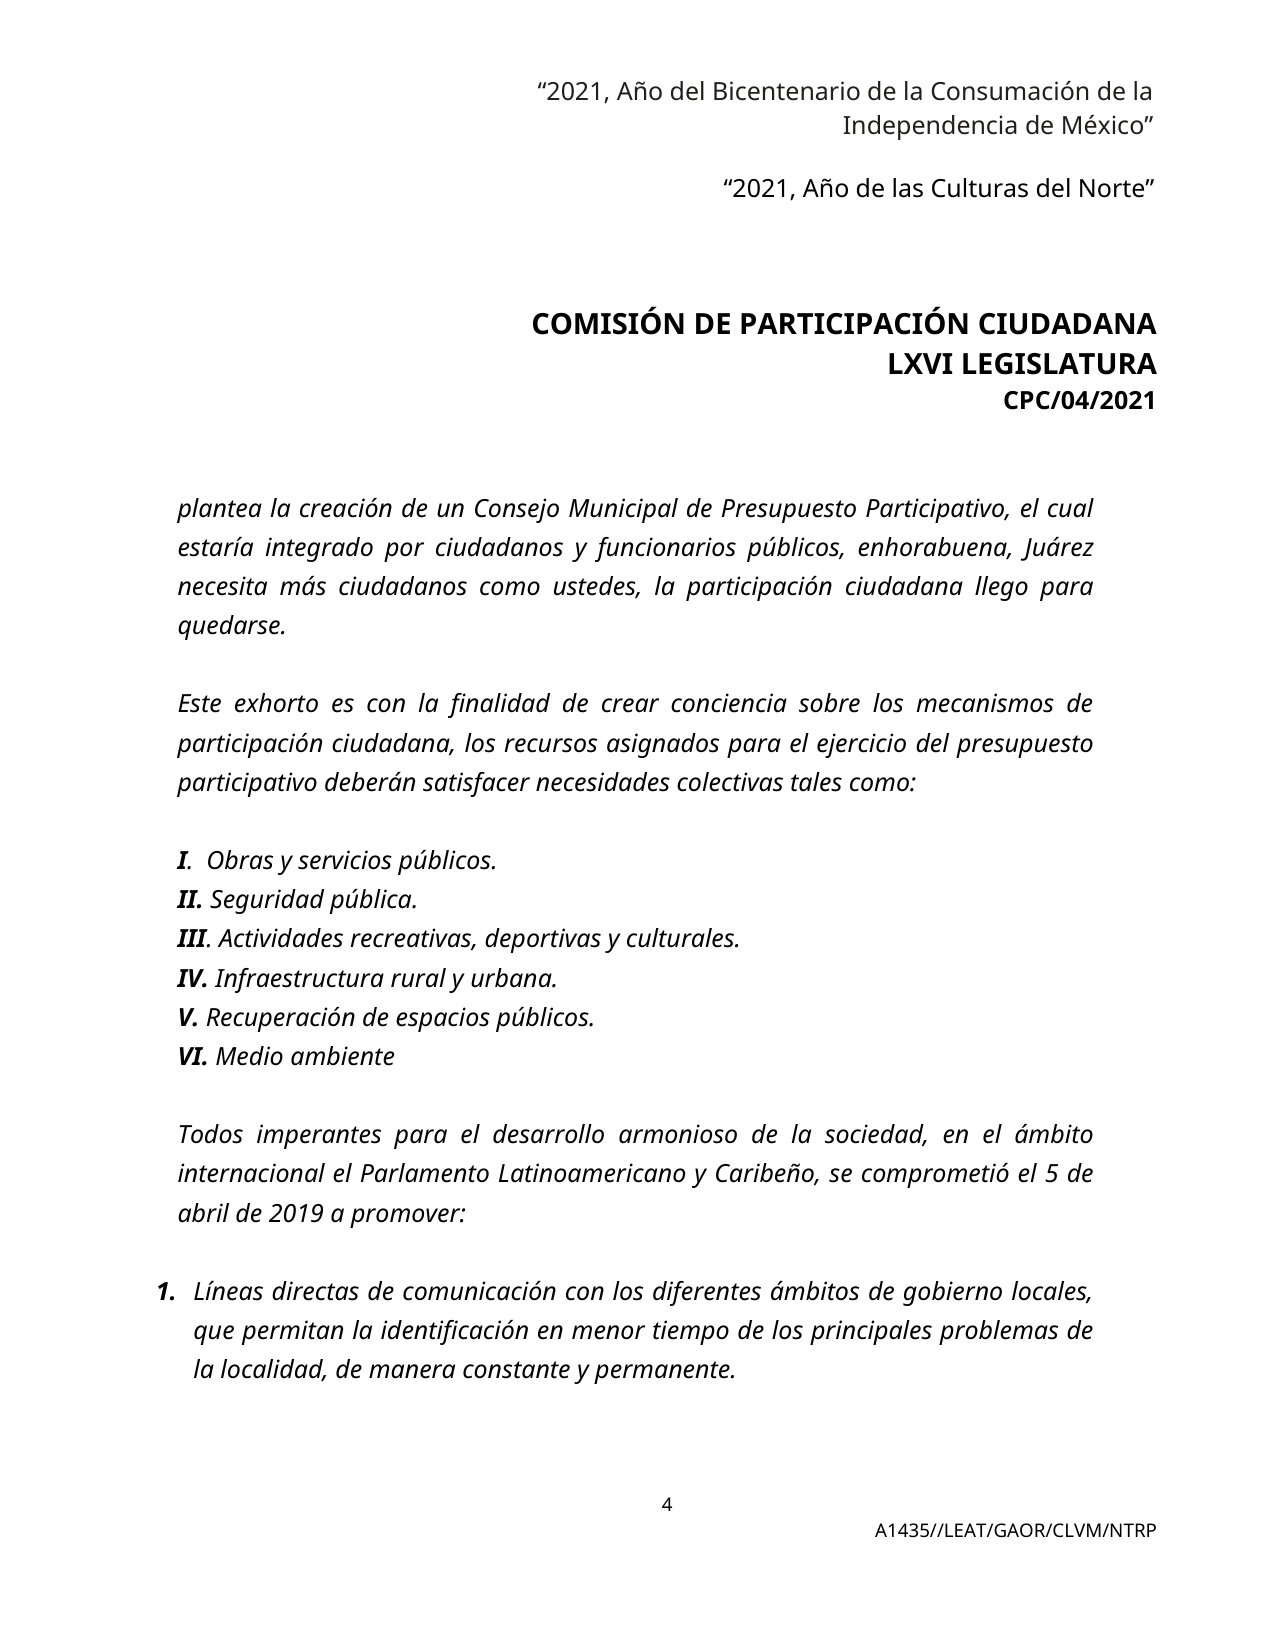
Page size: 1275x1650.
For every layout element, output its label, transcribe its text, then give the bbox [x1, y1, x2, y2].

list Líneas directas de comunicación con los diferentes ámbitos de gobierno locales, que permitan la identificación en menor tiempo de los principales problemas de la localidad, de manera constante y permanente. [156, 1273, 1098, 1386]
text IV. Infraestructura rural y urbana. [177, 960, 1098, 994]
text Este exhorto es con la finalidad de crear conciencia sobre los mecanismos de participación ciudadana, los recursos asignados para el ejercicio del presupuesto participativo deberán satisfacer necesidades colectivas tales como: [177, 686, 1098, 798]
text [177, 490, 1098, 642]
text I. Obras y servicios públicos. [177, 843, 1098, 877]
text II. Seguridad pública. [177, 882, 1098, 916]
text V. Recuperación de espacios públicos. [177, 999, 1098, 1033]
text III. Actividades recreativas, deportivas y culturales. [177, 921, 1098, 955]
text Todos imperantes para el desarrollo armonioso de la sociedad, en el ámbito internacional el Parlamento Latinoamericano y Caribeño, se comprometió el 5 de abril de 2019 a promover: [177, 1117, 1098, 1229]
text VI. Medio ambiente [177, 1038, 1098, 1073]
